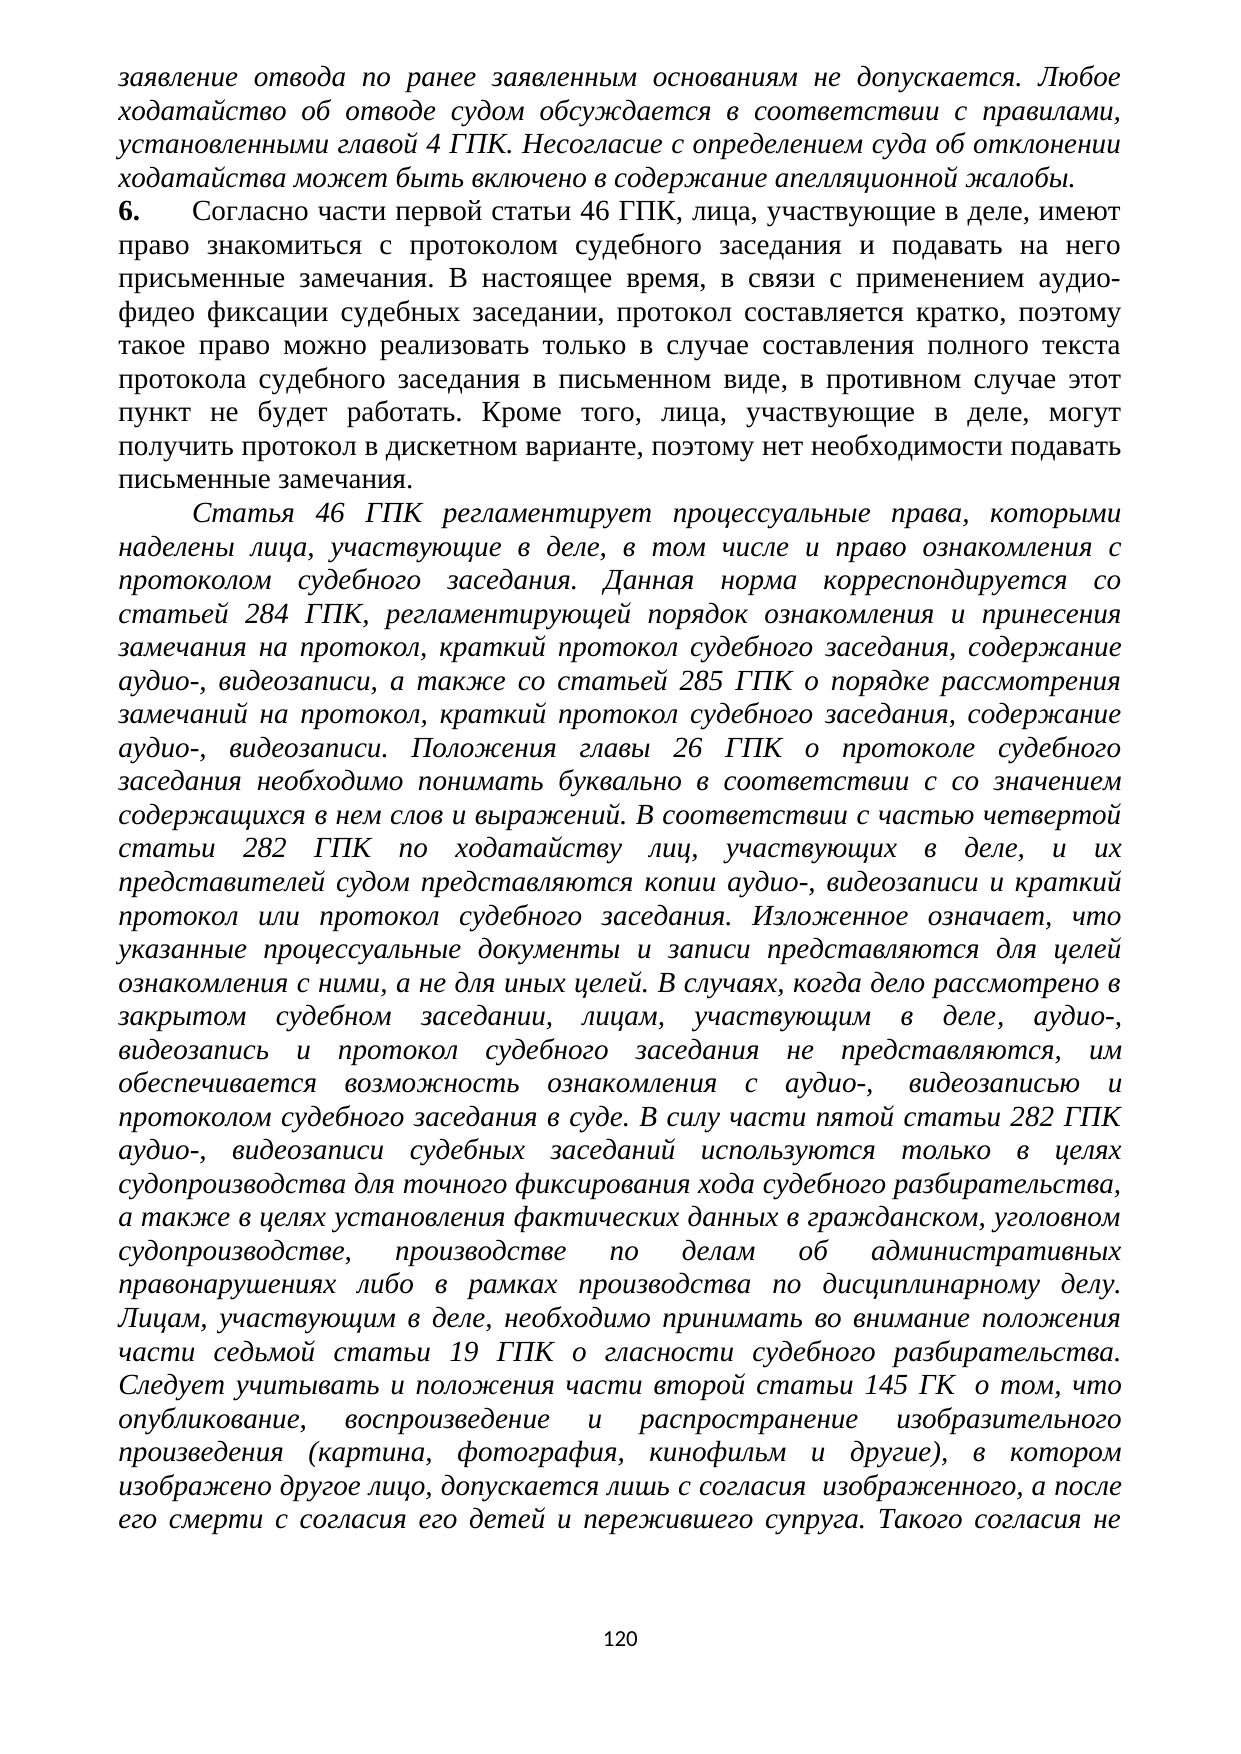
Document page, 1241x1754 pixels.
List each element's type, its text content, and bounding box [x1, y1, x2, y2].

list Согласно части первой статьи 46 ГПК, лица, участвующие в деле, имеют право знакомиться с протоколом судебного заседания и подавать на него присьменные замечания. В настоящее время, в связи с применением аудио-фидео фиксации судебных заседании, протокол составляется кратко, поэтому такое право можно реализовать только в случае составления полного текста протокола судебного заседания в письменном виде, в противном случае этот пункт не будет работать. Кроме того, лица, участвующие в деле, могут получить протокол в дискетном варианте, поэтому нет необходимости подавать письменные замечания. [118, 193, 1122, 495]
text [118, 59, 1122, 193]
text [118, 495, 1122, 1535]
